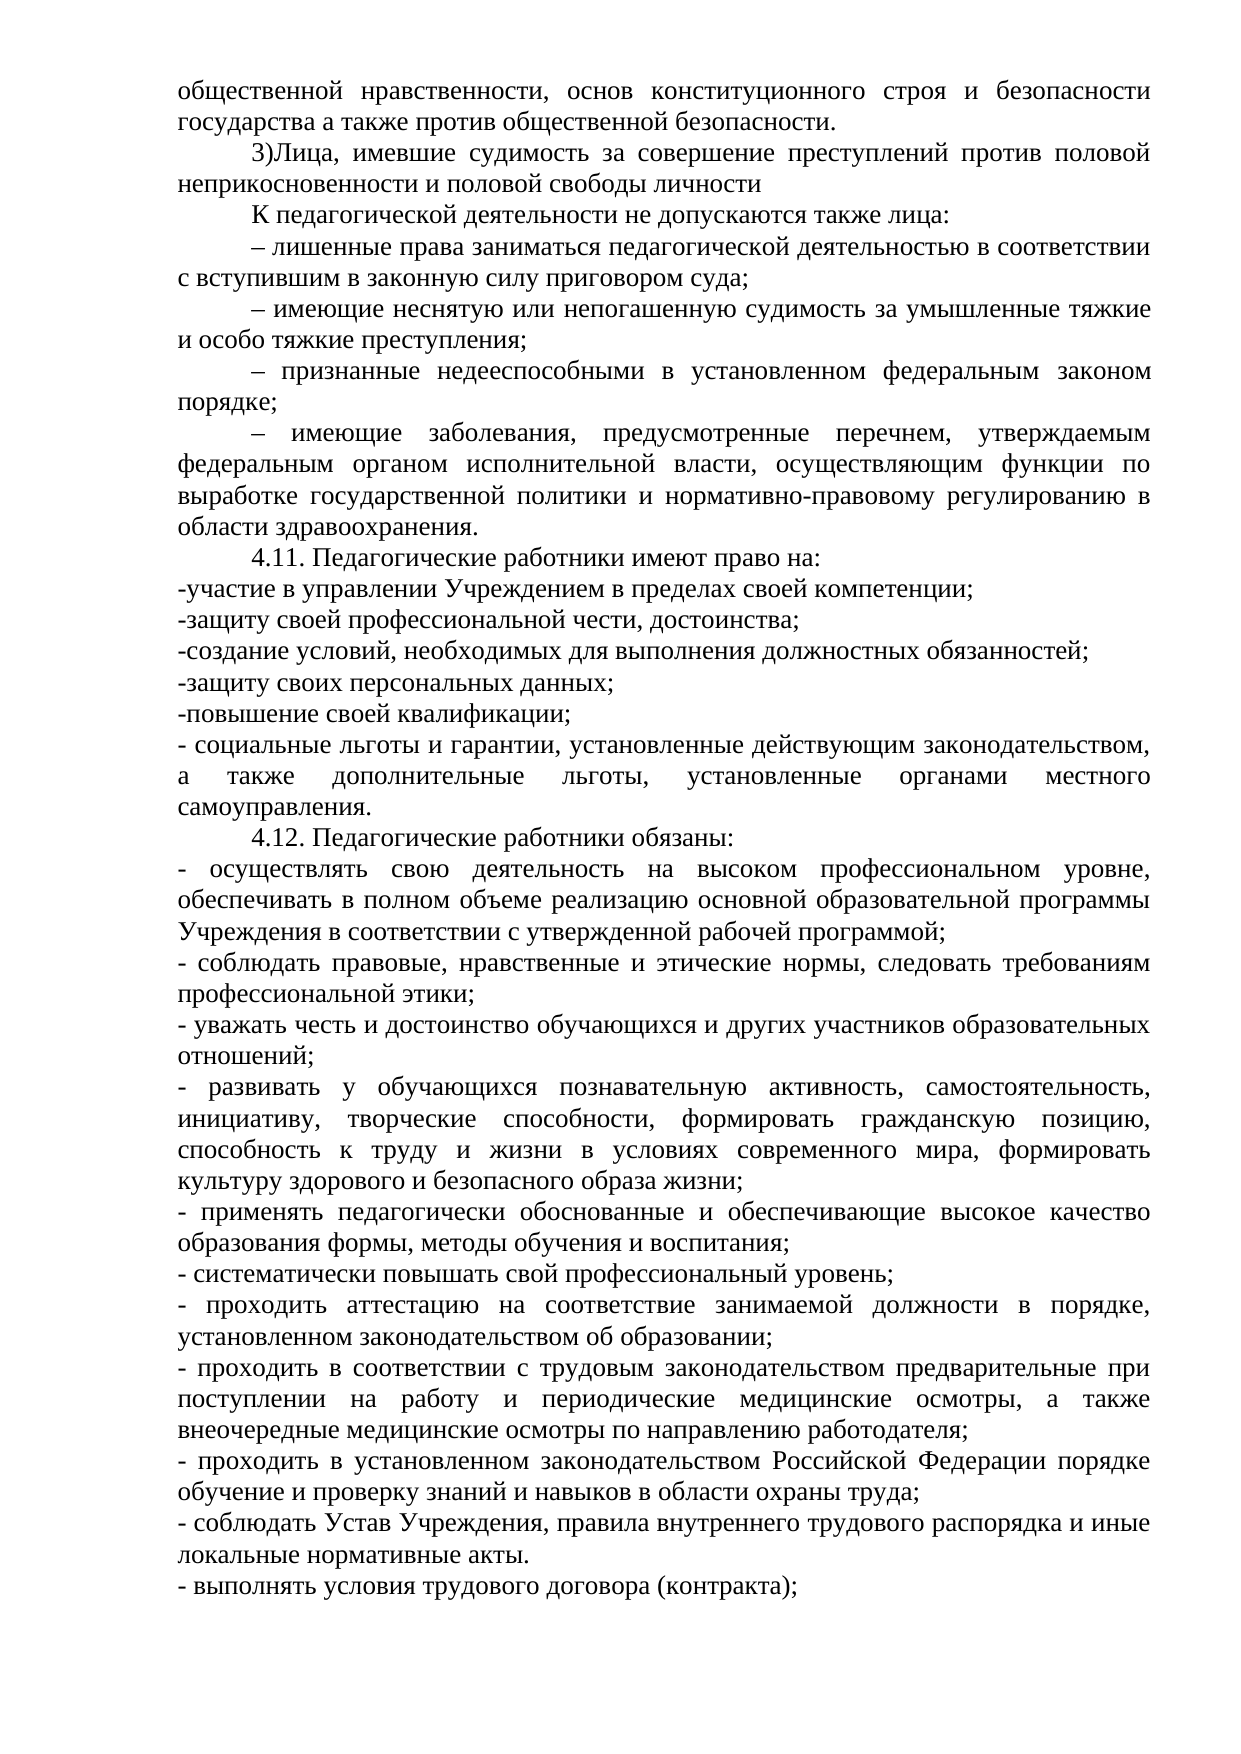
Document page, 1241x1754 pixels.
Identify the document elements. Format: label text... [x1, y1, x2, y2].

text - систематически повышать свой профессиональный уровень; [177, 1257, 1152, 1288]
text - проходить в соответствии с трудовым законодательством предварительные при поступлении на работу и периодические медицинские осмотры, а также внеочередные медицинские осмотры по направлению работодателя; [177, 1351, 1152, 1444]
text - развивать у обучающихся познавательную активность, самостоятельность, инициативу, творческие способности, формировать гражданскую позицию, способность к труду и жизни в условиях современного мира, формировать культуру здорового и безопасного образа жизни; [177, 1071, 1152, 1195]
text К педагогической деятельности не допускаются также лица: [177, 198, 1152, 229]
text -участие в управлении Учреждением в пределах своей компетенции; [177, 572, 1152, 603]
text 4.11. Педагогические работники имеют право на: [177, 541, 1152, 572]
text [177, 74, 1152, 136]
text – имеющие заболевания, предусмотренные перечнем, утверждаемым федеральным органом исполнительной власти, осуществляющим функции по выработке государственной политики и нормативно-правовому регулированию в области здравоохранения. [177, 416, 1152, 541]
text – признанные недееспособными в установленном федеральным законом порядке; [177, 354, 1152, 416]
text – лишенные права заниматься педагогической деятельностью в соответствии с вступившим в законную силу приговором суда; [177, 229, 1152, 292]
text - уважать честь и достоинство обучающихся и других участников образовательных отношений; [177, 1008, 1152, 1071]
text - соблюдать правовые, нравственные и этические нормы, следовать требованиям профессиональной этики; [177, 946, 1152, 1008]
text -защиту своих персональных данных; [177, 666, 1152, 697]
text - применять педагогически обоснованные и обеспечивающие высокое качество образования формы, методы обучения и воспитания; [177, 1195, 1152, 1257]
text -повышение своей квалификации; [177, 697, 1152, 728]
text - выполнять условия трудового договора (контракта); [177, 1569, 1152, 1600]
text -защиту своей профессиональной чести, достоинства; [177, 603, 1152, 634]
text 4.12. Педагогические работники обязаны: [177, 821, 1152, 852]
text - проходить в установленном законодательством Российской Федерации порядке обучение и проверку знаний и навыков в области охраны труда; [177, 1444, 1152, 1507]
text 3)Лица, имевшие судимость за совершение преступлений против половой неприкосновенности и половой свободы личности [177, 136, 1152, 198]
text – имеющие неснятую или непогашенную судимость за умышленные тяжкие и особо тяжкие преступления; [177, 292, 1152, 354]
text - соблюдать Устав Учреждения, правила внутреннего трудового распорядка и иные локальные нормативные акты. [177, 1507, 1152, 1569]
text - осуществлять свою деятельность на высоком профессиональном уровне, обеспечивать в полном объеме реализацию основной образовательной программы Учреждения в соответствии с утвержденной рабочей программой; [177, 852, 1152, 946]
text - проходить аттестацию на соответствие занимаемой должности в порядке, установленном законодательством об образовании; [177, 1288, 1152, 1351]
text -создание условий, необходимых для выполнения должностных обязанностей; [177, 634, 1152, 666]
text - социальные льготы и гарантии, установленные действующим законодательством, а также дополнительные льготы, установленные органами местного самоуправления. [177, 728, 1152, 821]
